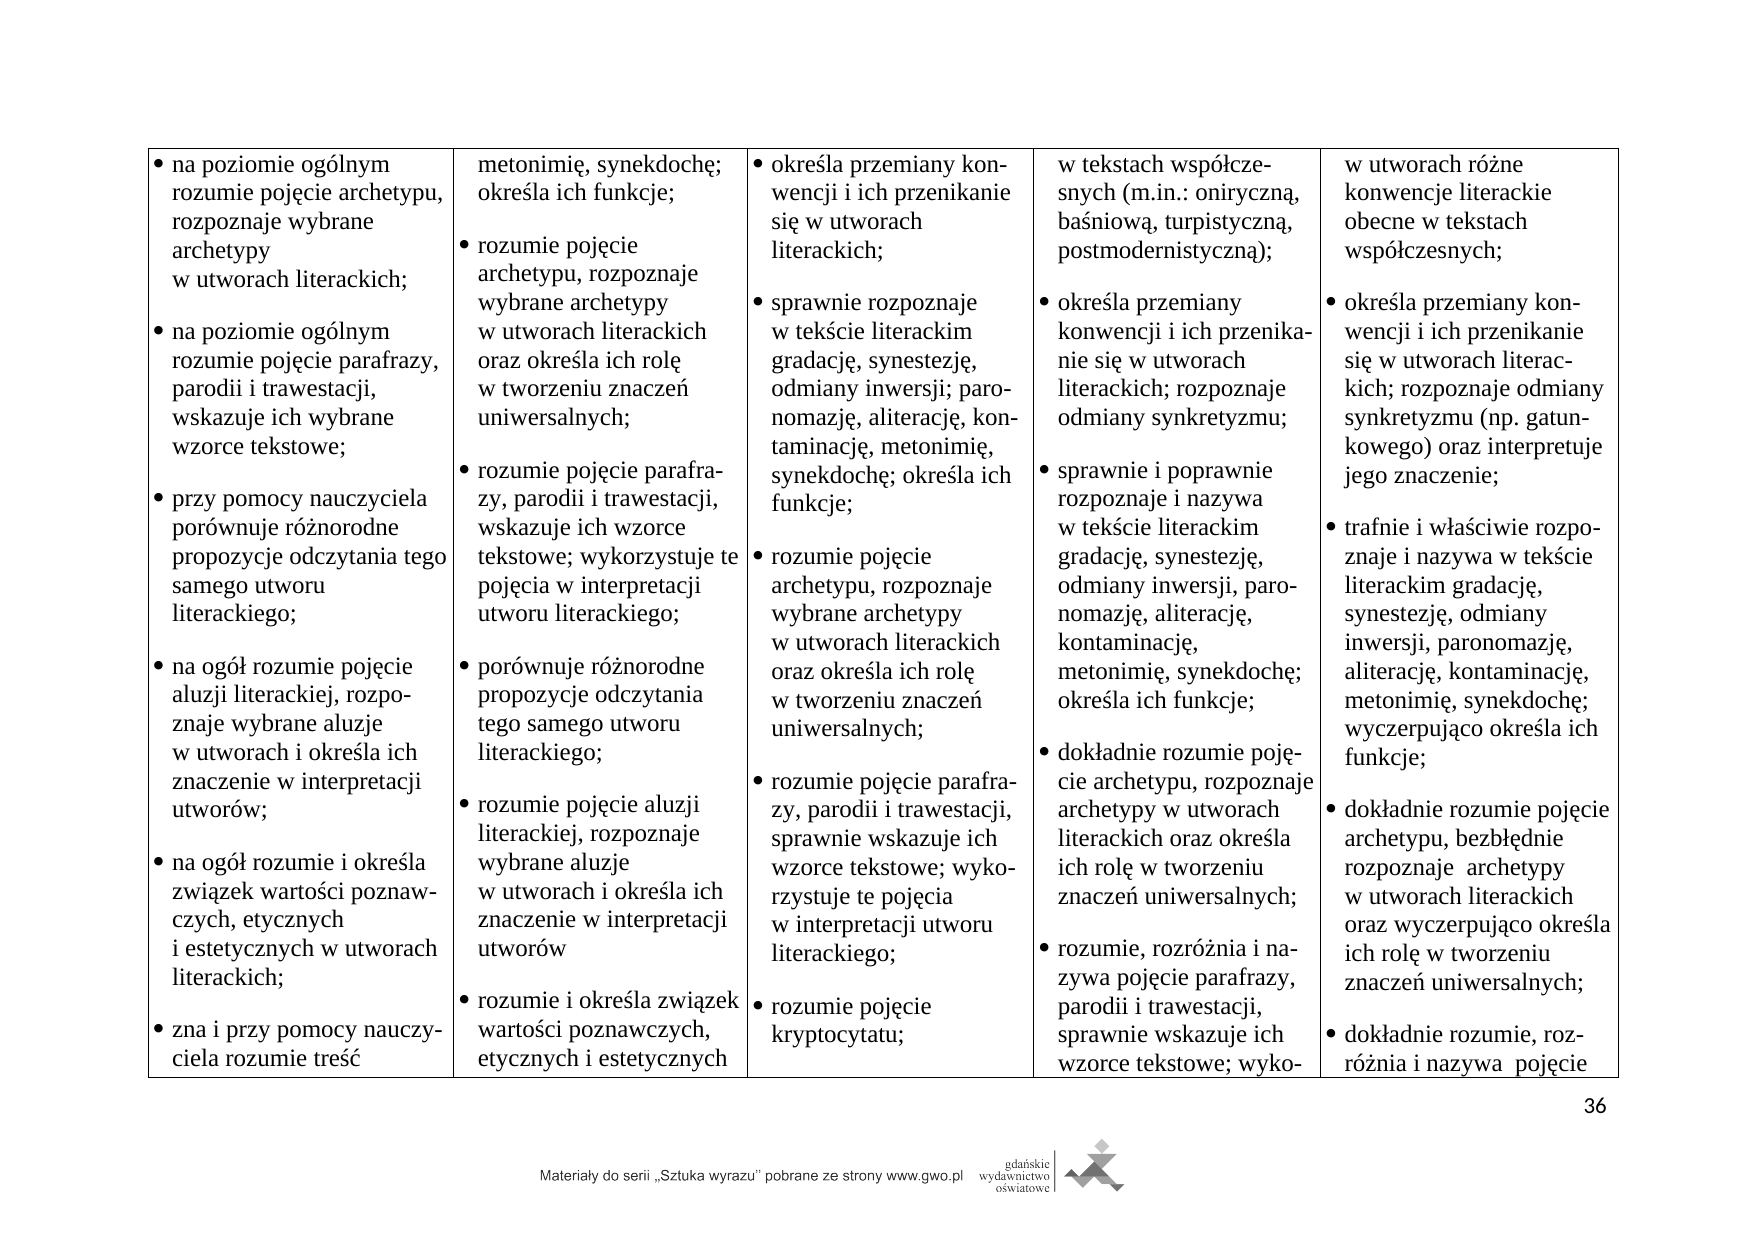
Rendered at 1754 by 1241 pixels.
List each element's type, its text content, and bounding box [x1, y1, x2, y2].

picture [540, 1138, 1125, 1192]
